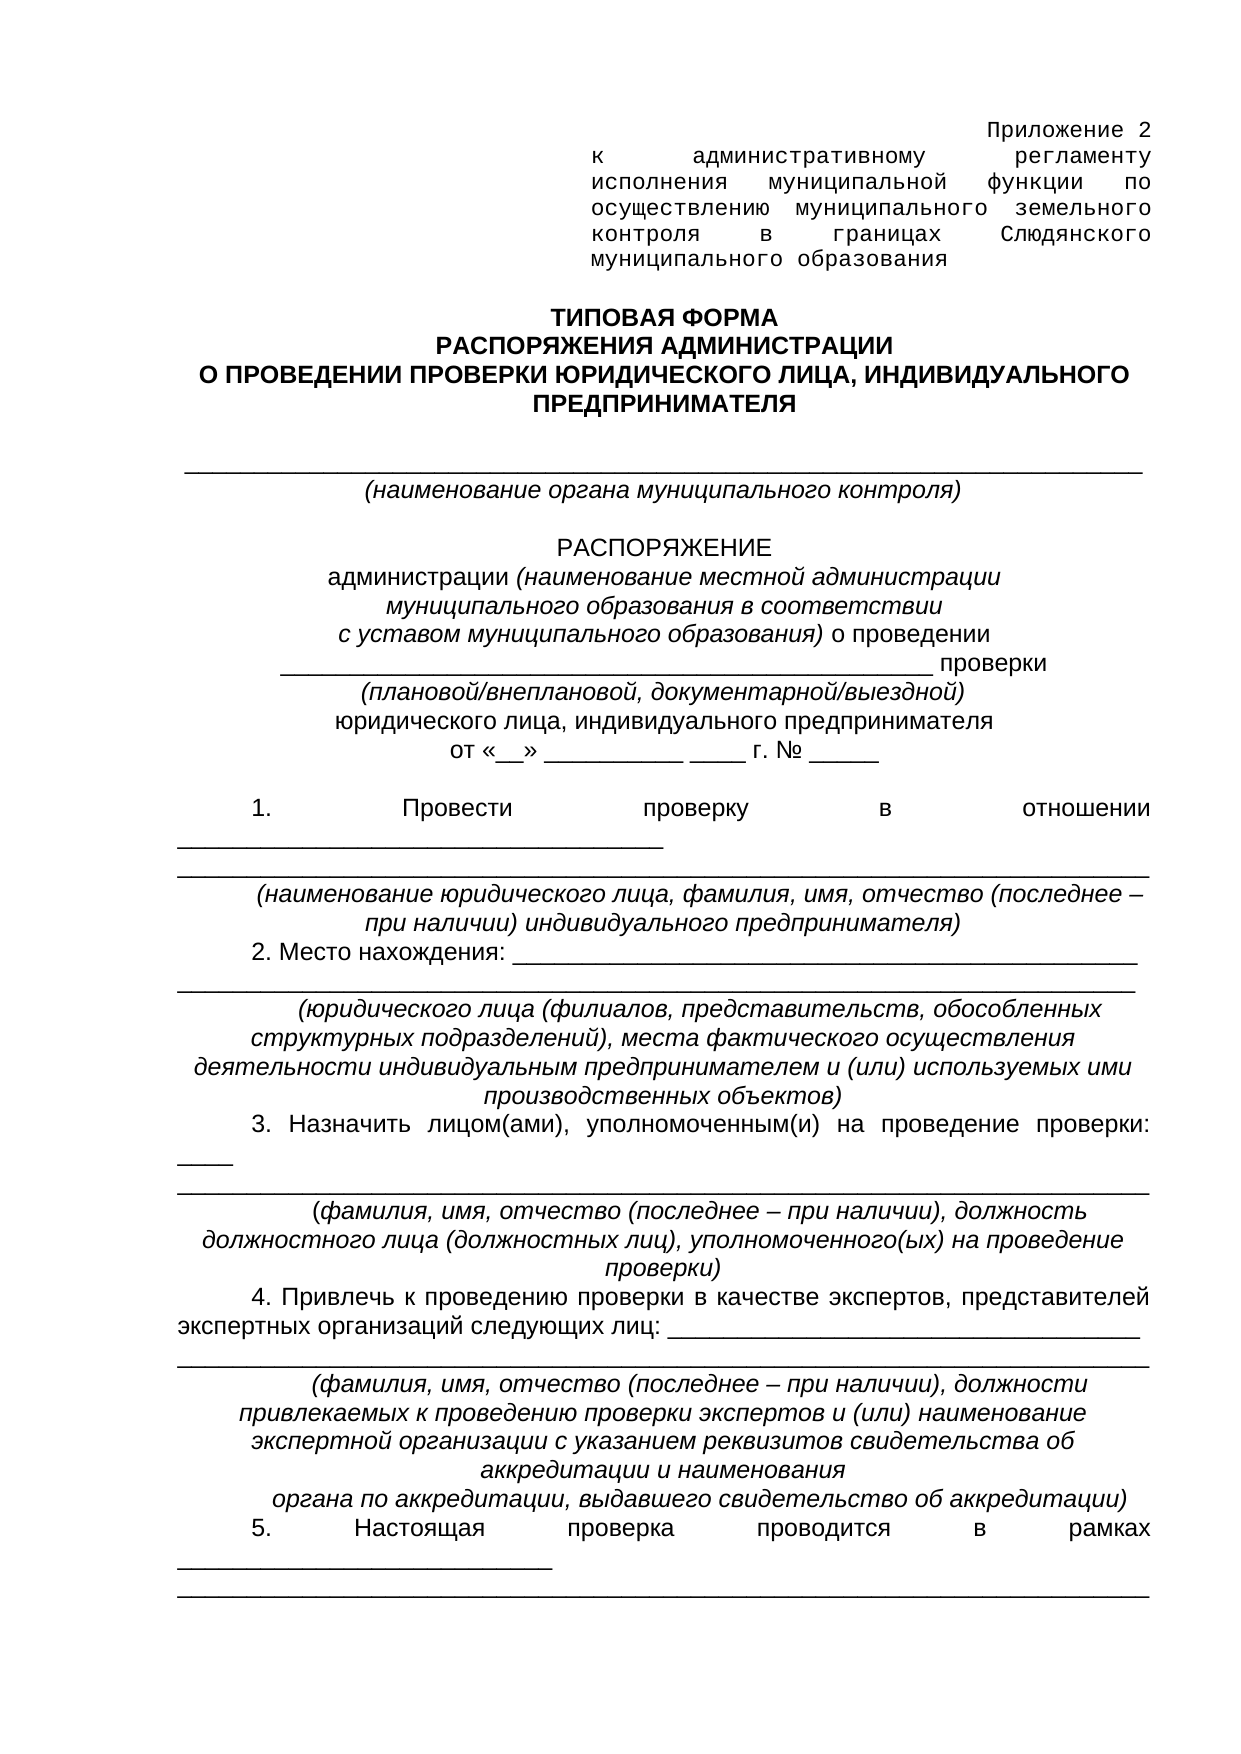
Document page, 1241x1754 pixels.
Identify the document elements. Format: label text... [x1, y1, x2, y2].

text 5. Настоящая проверка проводится в рамках ___________________________ [177, 1513, 1152, 1570]
text от «__» __________ ____ г. № _____ [177, 735, 1152, 764]
text _______________________________________________ проверки [177, 648, 1152, 677]
text органа по аккредитации, выдавшего свидетельство об аккредитации) [177, 1484, 1152, 1513]
text с уставом муниципального образования) о проведении [177, 619, 1152, 648]
text (наименование органа муниципального контроля) [177, 475, 1152, 504]
text 2. Место нахождения: _____________________________________________ [177, 937, 1152, 965]
text муниципального образования в соответствии [177, 591, 1152, 619]
text _____________________________________________________________________ [177, 966, 1152, 994]
text администрации (наименование местной администрации [177, 562, 1152, 591]
text ТИПОВАЯ ФОРМА [177, 302, 1152, 331]
text ______________________________________________________________________ [177, 850, 1152, 879]
text ______________________________________________________________________ [177, 1167, 1152, 1196]
text О ПРОВЕДЕНИИ ПРОВЕРКИ ЮРИДИЧЕСКОГО ЛИЦА, ИНДИВИДУАЛЬНОГО ПРЕДПРИНИМАТЕЛЯ [177, 360, 1152, 417]
text (фамилия, имя, отчество (последнее – при наличии), должности привлекаемых к проведению проверки экспертов и (или) наименование экспертной организации с указанием реквизитов свидетельства об аккредитации и наименования [177, 1369, 1152, 1484]
text ______________________________________________________________________ [177, 1570, 1152, 1599]
text (наименование юридического лица, фамилия, имя, отчество (последнее – при наличии) индивидуального предпринимателя) [177, 879, 1152, 937]
text РАСПОРЯЖЕНИЯ АДМИНИСТРАЦИИ [177, 331, 1152, 360]
text ______________________________________________________________________ [177, 1340, 1152, 1369]
text к административному регламенту исполнения муниципальной функции по осуществлению муниципального земельного контроля в границах Слюдянского муниципального образования [591, 144, 1152, 274]
text 4. Привлечь к проведению проверки в качестве экспертов, представителей экспертных организаций следующих лиц: __________________________________ [177, 1282, 1152, 1340]
text _____________________________________________________________________ [177, 446, 1152, 475]
text 3. Назначить лицом(ами), уполномоченным(и) на проведение проверки: ____ [177, 1109, 1152, 1167]
text юридического лица, индивидуального предпринимателя [177, 706, 1152, 735]
text РАСПОРЯЖЕНИЕ [177, 533, 1152, 562]
text (юридического лица (филиалов, представительств, обособленных структурных подразделений), места фактического осуществления деятельности индивидуальным предпринимателем и (или) используемых ими производственных объектов) [177, 994, 1152, 1109]
text (плановой/внеплановой, документарной/выездной) [177, 677, 1152, 706]
text 1. Провести проверку в отношении ___________________________________ [177, 793, 1152, 850]
text (фамилия, имя, отчество (последнее – при наличии), должность должностного лица (должностных лиц), уполномоченного(ых) на проведение проверки) [177, 1196, 1152, 1282]
text Приложение 2 [591, 118, 1152, 144]
